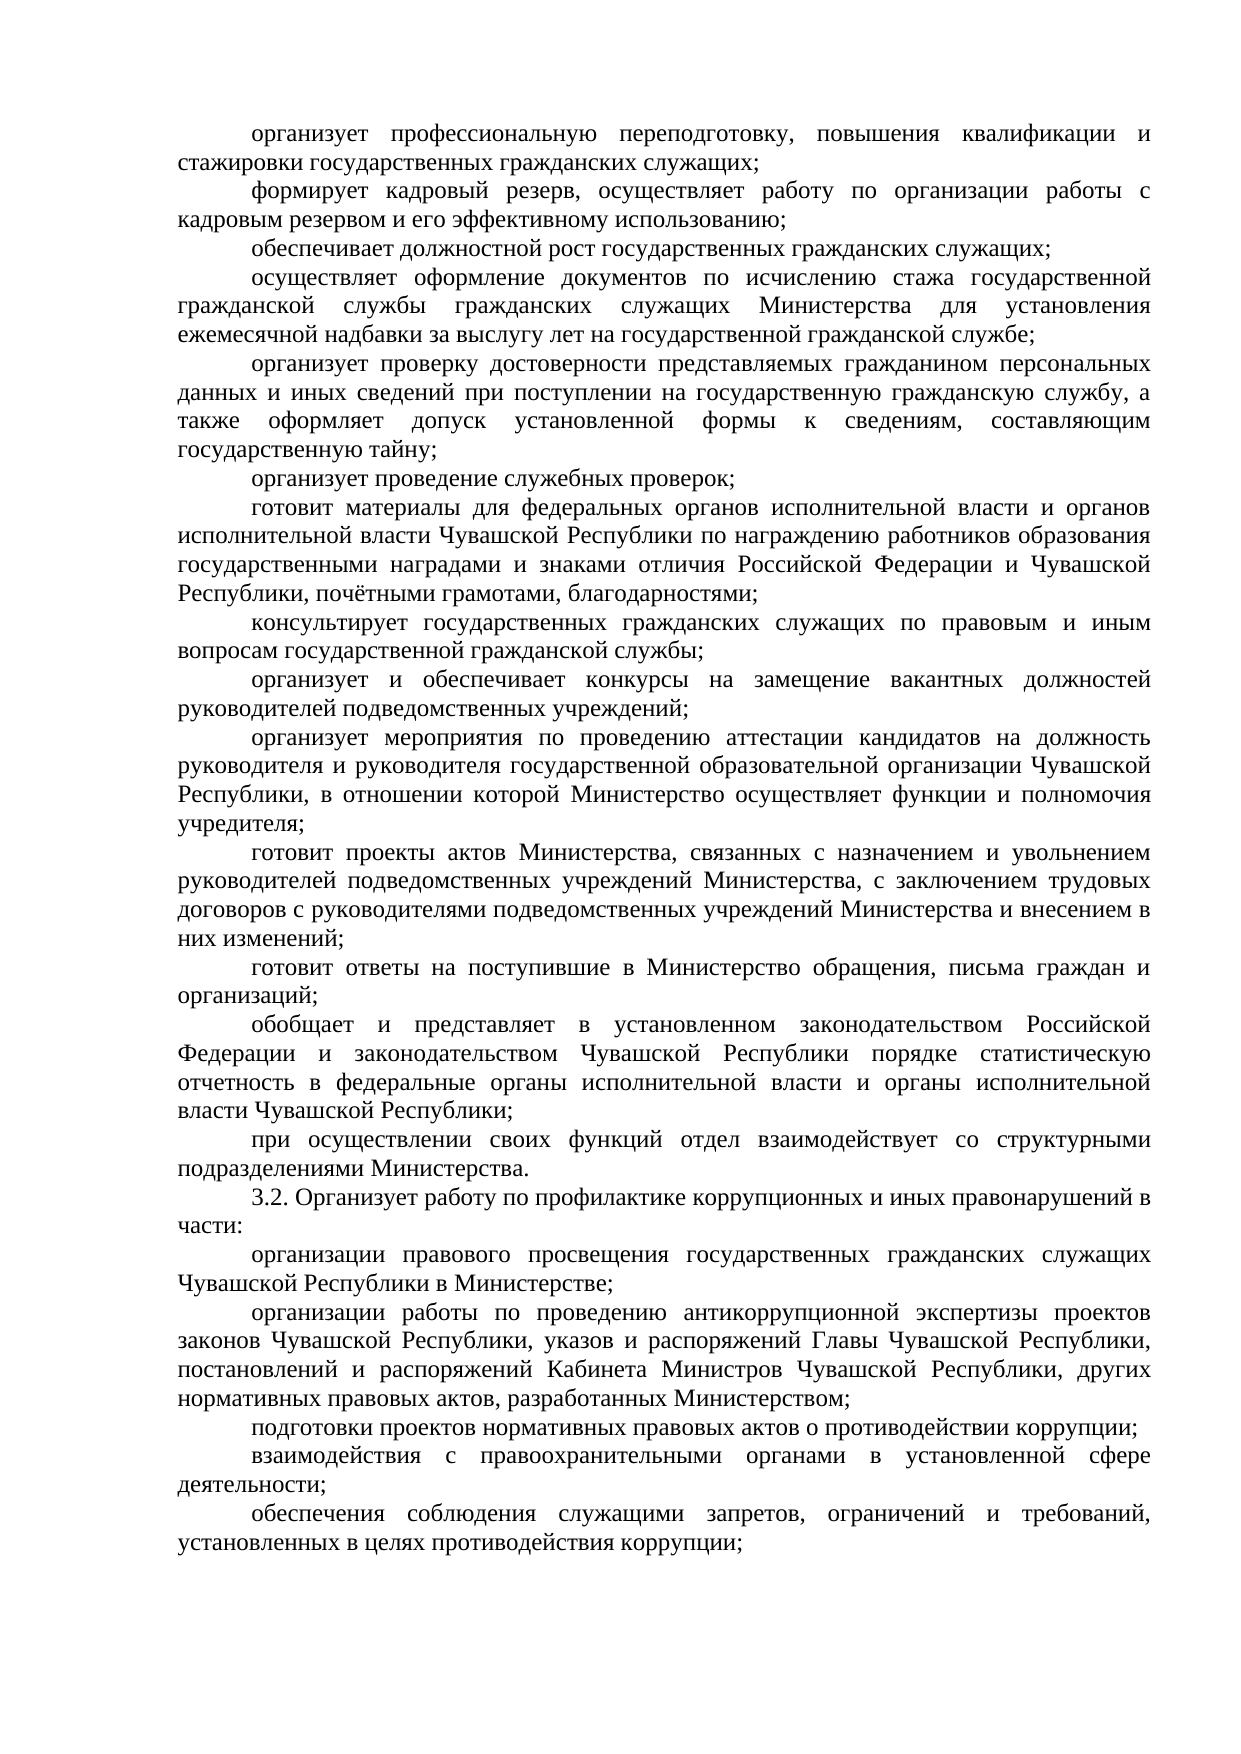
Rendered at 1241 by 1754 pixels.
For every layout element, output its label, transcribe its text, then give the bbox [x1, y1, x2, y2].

text 3.2. Организует работу по профилактике коррупционных и иных правонарушений в части: [177, 1182, 1152, 1239]
text готовит ответы на поступившие в Министерство обращения, письма граждан и организаций; [177, 952, 1152, 1009]
text организации правового просвещения государственных гражданских служащих Чувашской Республики в Министерстве; [177, 1239, 1152, 1297]
text взаимодействия с правоохранительными органами в установленной сфере деятельности; [177, 1441, 1152, 1498]
text организует проверку достоверности представляемых гражданином персональных данных и иных сведений при поступлении на государственную гражданскую службу, а также оформляет допуск установленной формы к сведениям, составляющим государственную тайну; [177, 348, 1152, 463]
text организует проведение служебных проверок; [177, 463, 1152, 492]
text обобщает и представляет в установленном законодательством Российской Федерации и законодательством Чувашской Республики порядке статистическую отчетность в федеральные органы исполнительной власти и органы исполнительной власти Чувашской Республики; [177, 1009, 1152, 1124]
text организует профессиональную переподготовку, повышения квалификации и стажировки государственных гражданских служащих; [177, 118, 1152, 176]
text обеспечивает должностной рост государственных гражданских служащих; [177, 233, 1152, 262]
text организует мероприятия по проведению аттестации кандидатов на должность руководителя и руководителя государственной образовательной организации Чувашской Республики, в отношении которой Министерство осуществляет функции и полномочия учредителя; [177, 722, 1152, 837]
text организации работы по проведению антикоррупционной экспертизы проектов законов Чувашской Республики, указов и распоряжений Главы Чувашской Республики, постановлений и распоряжений Кабинета Министров Чувашской Республики, других нормативных правовых актов, разработанных Министерством; [177, 1297, 1152, 1412]
text обеспечения соблюдения служащими запретов, ограничений и требований, установленных в целях противодействия коррупции; [177, 1498, 1152, 1556]
text готовит материалы для федеральных органов исполнительной власти и органов исполнительной власти Чувашской Республики по награждению работников образования государственными наградами и знаками отличия Российской Федерации и Чувашской Республики, почётными грамотами, благодарностями; [177, 492, 1152, 607]
text при осуществлении своих функций отдел взаимодействует со структурными подразделениями Министерства. [177, 1124, 1152, 1182]
text готовит проекты актов Министерства, связанных с назначением и увольнением руководителей подведомственных учреждений Министерства, с заключением трудовых договоров с руководителями подведомственных учреждений Министерства и внесением в них изменений; [177, 837, 1152, 952]
text подготовки проектов нормативных правовых актов о противодействии коррупции; [177, 1412, 1152, 1441]
text консультирует государственных гражданских служащих по правовым и иным вопросам государственной гражданской службы; [177, 607, 1152, 664]
text формирует кадровый резерв, осуществляет работу по организации работы с кадровым резервом и его эффективному использованию; [177, 176, 1152, 233]
text организует и обеспечивает конкурсы на замещение вакантных должностей руководителей подведомственных учреждений; [177, 664, 1152, 722]
text осуществляет оформление документов по исчислению стажа государственной гражданской службы гражданских служащих Министерства для установления ежемесячной надбавки за выслугу лет на государственной гражданской службе; [177, 262, 1152, 348]
